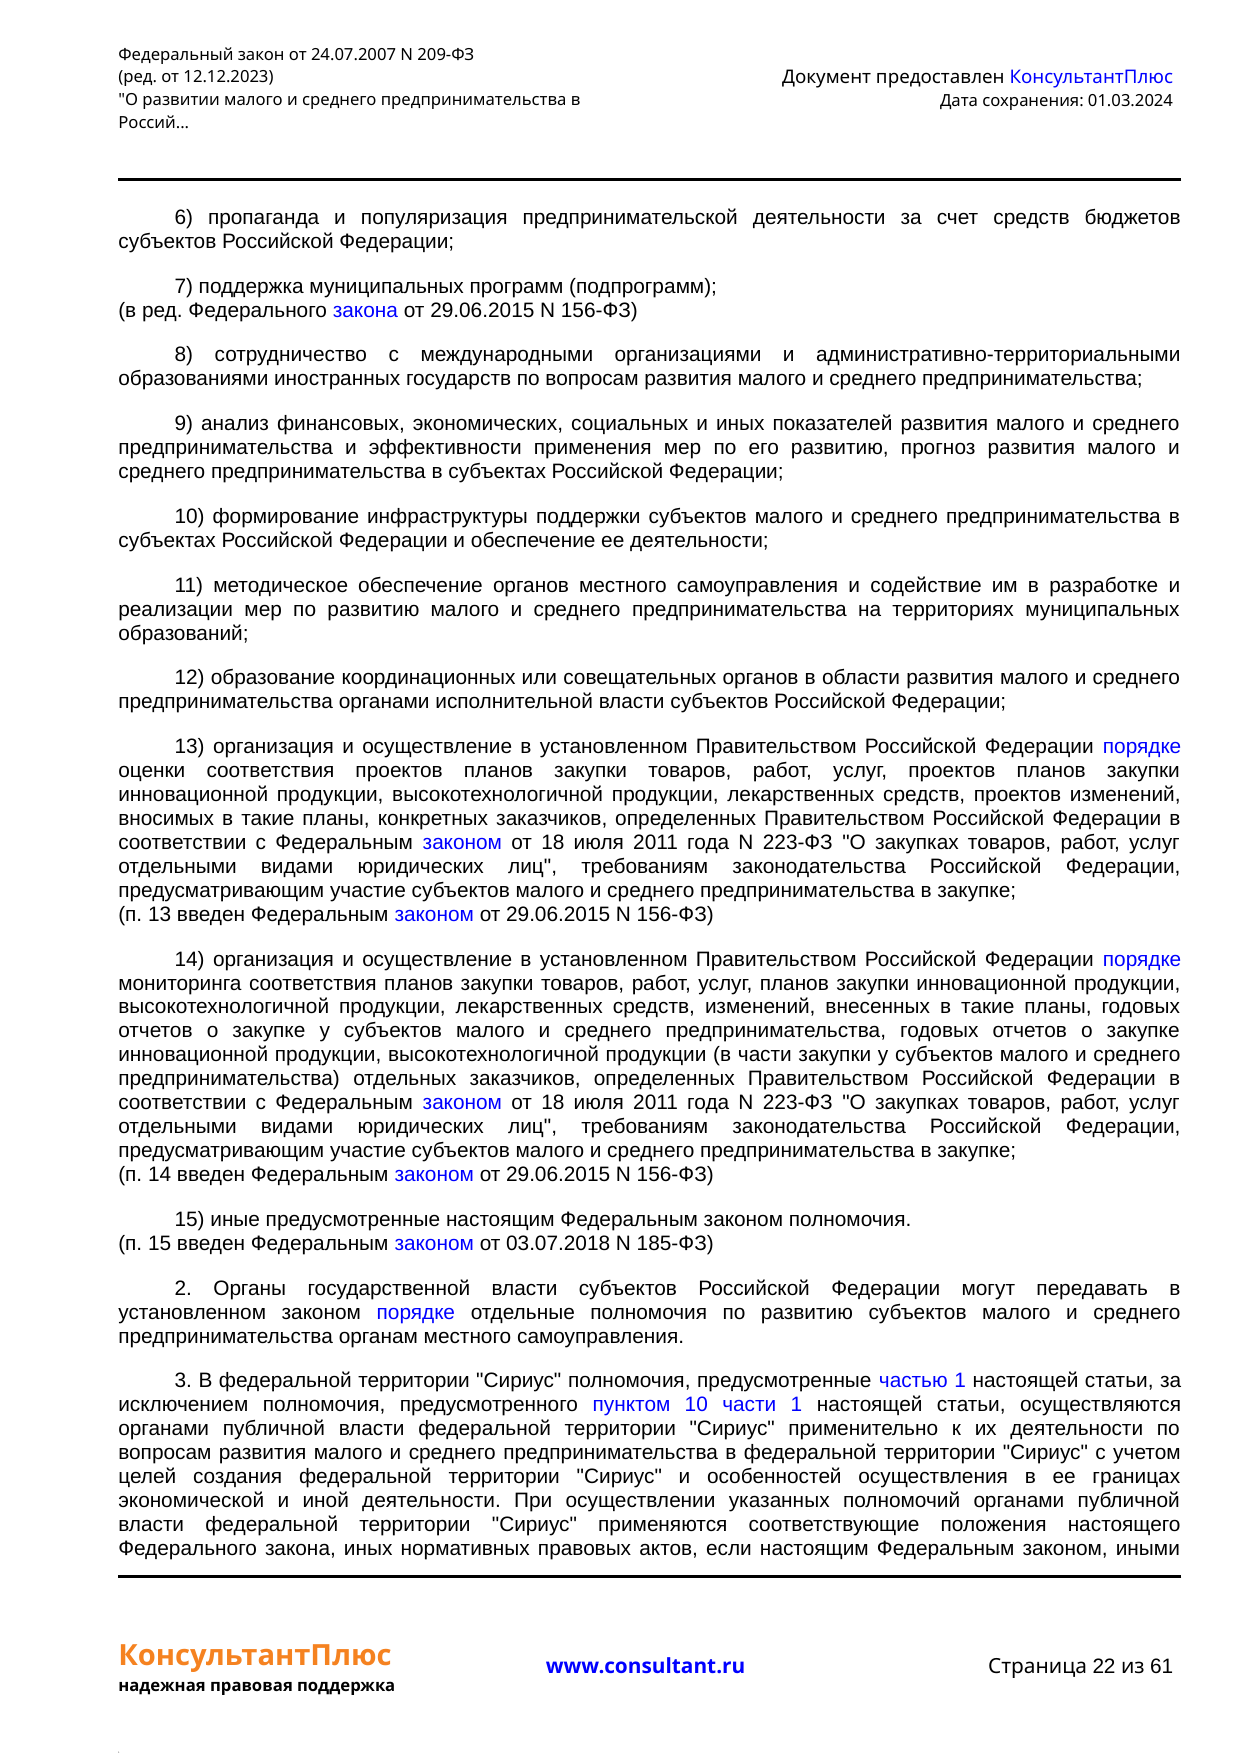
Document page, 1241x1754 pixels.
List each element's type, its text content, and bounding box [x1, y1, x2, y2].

text 11) методическое обеспечение органов местного самоуправления и содействие им в разработке и реализации мер по развитию малого и среднего предпринимательства на территориях муниципальных образований; [118, 572, 1181, 644]
text 13) организация и осуществление в установленном Правительством Российской Федерации порядке оценки соответствия проектов планов закупки товаров, работ, услуг, проектов планов закупки инновационной продукции, высокотехнологичной продукции, лекарственных средств, проектов изменений, вносимых в такие планы, конкретных заказчиков, определенных Правительством Российской Федерации в соответствии с Федеральным законом от 18 июля 2011 года N 223-ФЗ "О закупках товаров, работ, услуг отдельными видами юридических лиц", требованиям законодательства Российской Федерации, предусматривающим участие субъектов малого и среднего предпринимательства в закупке; [118, 734, 1181, 902]
text 8) сотрудничество с международными организациями и административно-территориальными образованиями иностранных государств по вопросам развития малого и среднего предпринимательства; [118, 342, 1181, 390]
text 9) анализ финансовых, экономических, социальных и иных показателей развития малого и среднего предпринимательства и эффективности применения мер по его развитию, прогноз развития малого и среднего предпринимательства в субъектах Российской Федерации; [118, 411, 1181, 483]
text (п. 13 введен Федеральным законом от 29.06.2015 N 156-ФЗ) [118, 902, 1181, 926]
text (п. 15 введен Федеральным законом от 03.07.2018 N 185-ФЗ) [118, 1231, 1181, 1255]
text 15) иные предусмотренные настоящим Федеральным законом полномочия. [118, 1207, 1181, 1231]
text (п. 14 введен Федеральным законом от 29.06.2015 N 156-ФЗ) [118, 1162, 1181, 1186]
text 7) поддержка муниципальных программ (подпрограмм); [118, 273, 1181, 297]
text (в ред. Федерального закона от 29.06.2015 N 156-ФЗ) [118, 297, 1181, 321]
text 2. Органы государственной власти субъектов Российской Федерации могут передавать в установленном законом порядке отдельные полномочия по развитию субъектов малого и среднего предпринимательства органам местного самоуправления. [118, 1276, 1181, 1347]
text 14) организация и осуществление в установленном Правительством Российской Федерации порядке мониторинга соответствия планов закупки товаров, работ, услуг, планов закупки инновационной продукции, высокотехнологичной продукции, лекарственных средств, изменений, внесенных в такие планы, годовых отчетов о закупке у субъектов малого и среднего предпринимательства, годовых отчетов о закупке инновационной продукции, высокотехнологичной продукции (в части закупки у субъектов малого и среднего предпринимательства) отдельных заказчиков, определенных Правительством Российской Федерации в соответствии с Федеральным законом от 18 июля 2011 года N 223-ФЗ "О закупках товаров, работ, услуг отдельными видами юридических лиц", требованиям законодательства Российской Федерации, предусматривающим участие субъектов малого и среднего предпринимательства в закупке; [118, 946, 1181, 1162]
text 6) пропаганда и популяризация предпринимательской деятельности за счет средств бюджетов субъектов Российской Федерации; [118, 205, 1181, 253]
text 10) формирование инфраструктуры поддержки субъектов малого и среднего предпринимательства в субъектах Российской Федерации и обеспечение ее деятельности; [118, 504, 1181, 552]
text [118, 1368, 1181, 1560]
text 12) образование координационных или совещательных органов в области развития малого и среднего предпринимательства органами исполнительной власти субъектов Российской Федерации; [118, 665, 1181, 713]
